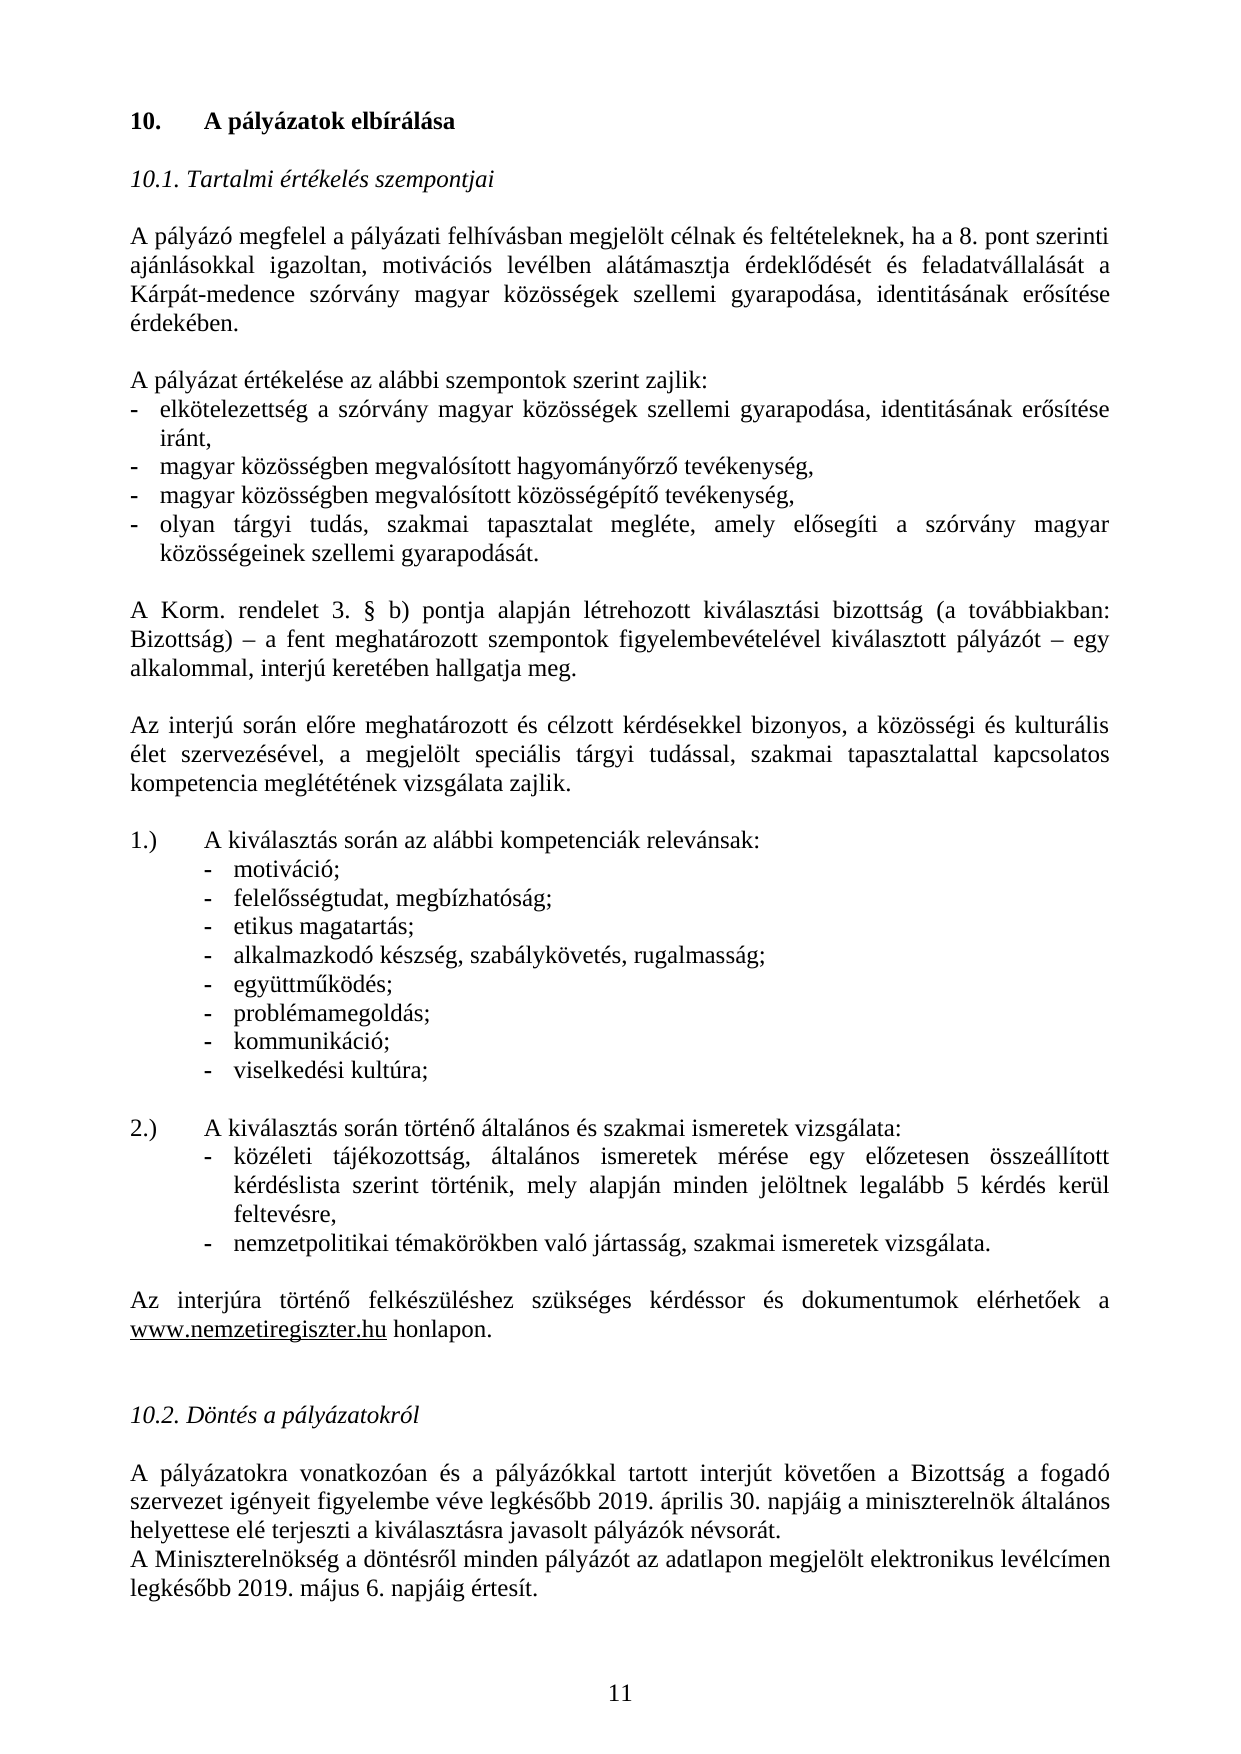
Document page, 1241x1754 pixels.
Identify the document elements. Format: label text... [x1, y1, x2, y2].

list A pályázatok elbírálása [130, 106, 1110, 135]
list motiváció; [204, 854, 1110, 883]
text A Korm. rendelet 3. § b) pontja alapján létrehozott kiválasztási bizottság (a továbbiakban: Bizottság) – a fent meghatározott szempontok figyelembevételével kiválasztott pályázót – egy alkalommal, interjú keretében hallgatja meg. [130, 595, 1110, 681]
list alkalmazkodó készség, szabálykövetés, rugalmasság; [204, 940, 1110, 969]
list elkötelezettség a szórvány magyar közösségek szellemi gyarapodása, identitásának erősítése iránt, [130, 394, 1110, 451]
list magyar közösségben megvalósított hagyományőrző tevékenység, [130, 451, 1110, 480]
list etikus magatartás; [204, 911, 1110, 940]
list magyar közösségben megvalósított közösségépítő tevékenység, [130, 480, 1110, 509]
list A kiválasztás során az alábbi kompetenciák relevánsak: [130, 825, 1110, 854]
text A pályázat értékelése az alábbi szempontok szerint zajlik: [130, 365, 1110, 394]
list problémamegoldás; [204, 998, 1110, 1026]
list olyan tárgyi tudás, szakmai tapasztalat megléte, amely elősegíti a szórvány magyar közösségeinek szellemi gyarapodását. [130, 509, 1110, 566]
text Az interjú során előre meghatározott és célzott kérdésekkel bizonyos, a közösségi és kulturális élet szervezésével, a megjelölt speciális tárgyi tudással, szakmai tapasztalattal kapcsolatos kompetencia meglététének vizsgálata zajlik. [130, 710, 1110, 796]
text 10.2. Döntés a pályázatokról [130, 1400, 1110, 1429]
text A pályázó megfelel a pályázati felhívásban megjelölt célnak és feltételeknek, ha a 8. pont szerinti ajánlásokkal igazoltan, motivációs levélben alátámasztja érdeklődését és feladatvállalását a Kárpát-medence szórvány magyar közösségek szellemi gyarapodása, identitásának erősítése érdekében. [130, 221, 1110, 336]
text 10.1. Tartalmi értékelés szempontjai [130, 164, 1110, 193]
list együttműködés; [204, 969, 1110, 998]
list nemzetpolitikai témakörökben való jártasság, szakmai ismeretek vizsgálata. [204, 1228, 1110, 1256]
list viselkedési kultúra; [204, 1055, 1110, 1084]
list kommunikáció; [204, 1026, 1110, 1055]
text A pályázatokra vonatkozóan és a pályázókkal tartott interjút követően a Bizottság a fogadó szervezet igényeit figyelembe véve legkésőbb 2019. április 30. napjáig a miniszterelnök általános helyettese elé terjeszti a kiválasztásra javasolt pályázók névsorát. [130, 1458, 1110, 1544]
list A kiválasztás során történő általános és szakmai ismeretek vizsgálata: [130, 1113, 1110, 1141]
list felelősségtudat, megbízhatóság; [204, 883, 1110, 911]
list közéleti tájékozottság, általános ismeretek mérése egy előzetesen összeállított kérdéslista szerint történik, mely alapján minden jelöltnek legalább 5 kérdés kerül feltevésre, [204, 1141, 1110, 1228]
text A Miniszterelnökség a döntésről minden pályázót az adatlapon megjelölt elektronikus levélcímen legkésőbb 2019. május 6. napjáig értesít. [130, 1544, 1110, 1601]
text Az interjúra történő felkészüléshez szükséges kérdéssor és dokumentumok elérhetőek a www.nemzetiregiszter.hu honlapon. [130, 1285, 1110, 1343]
